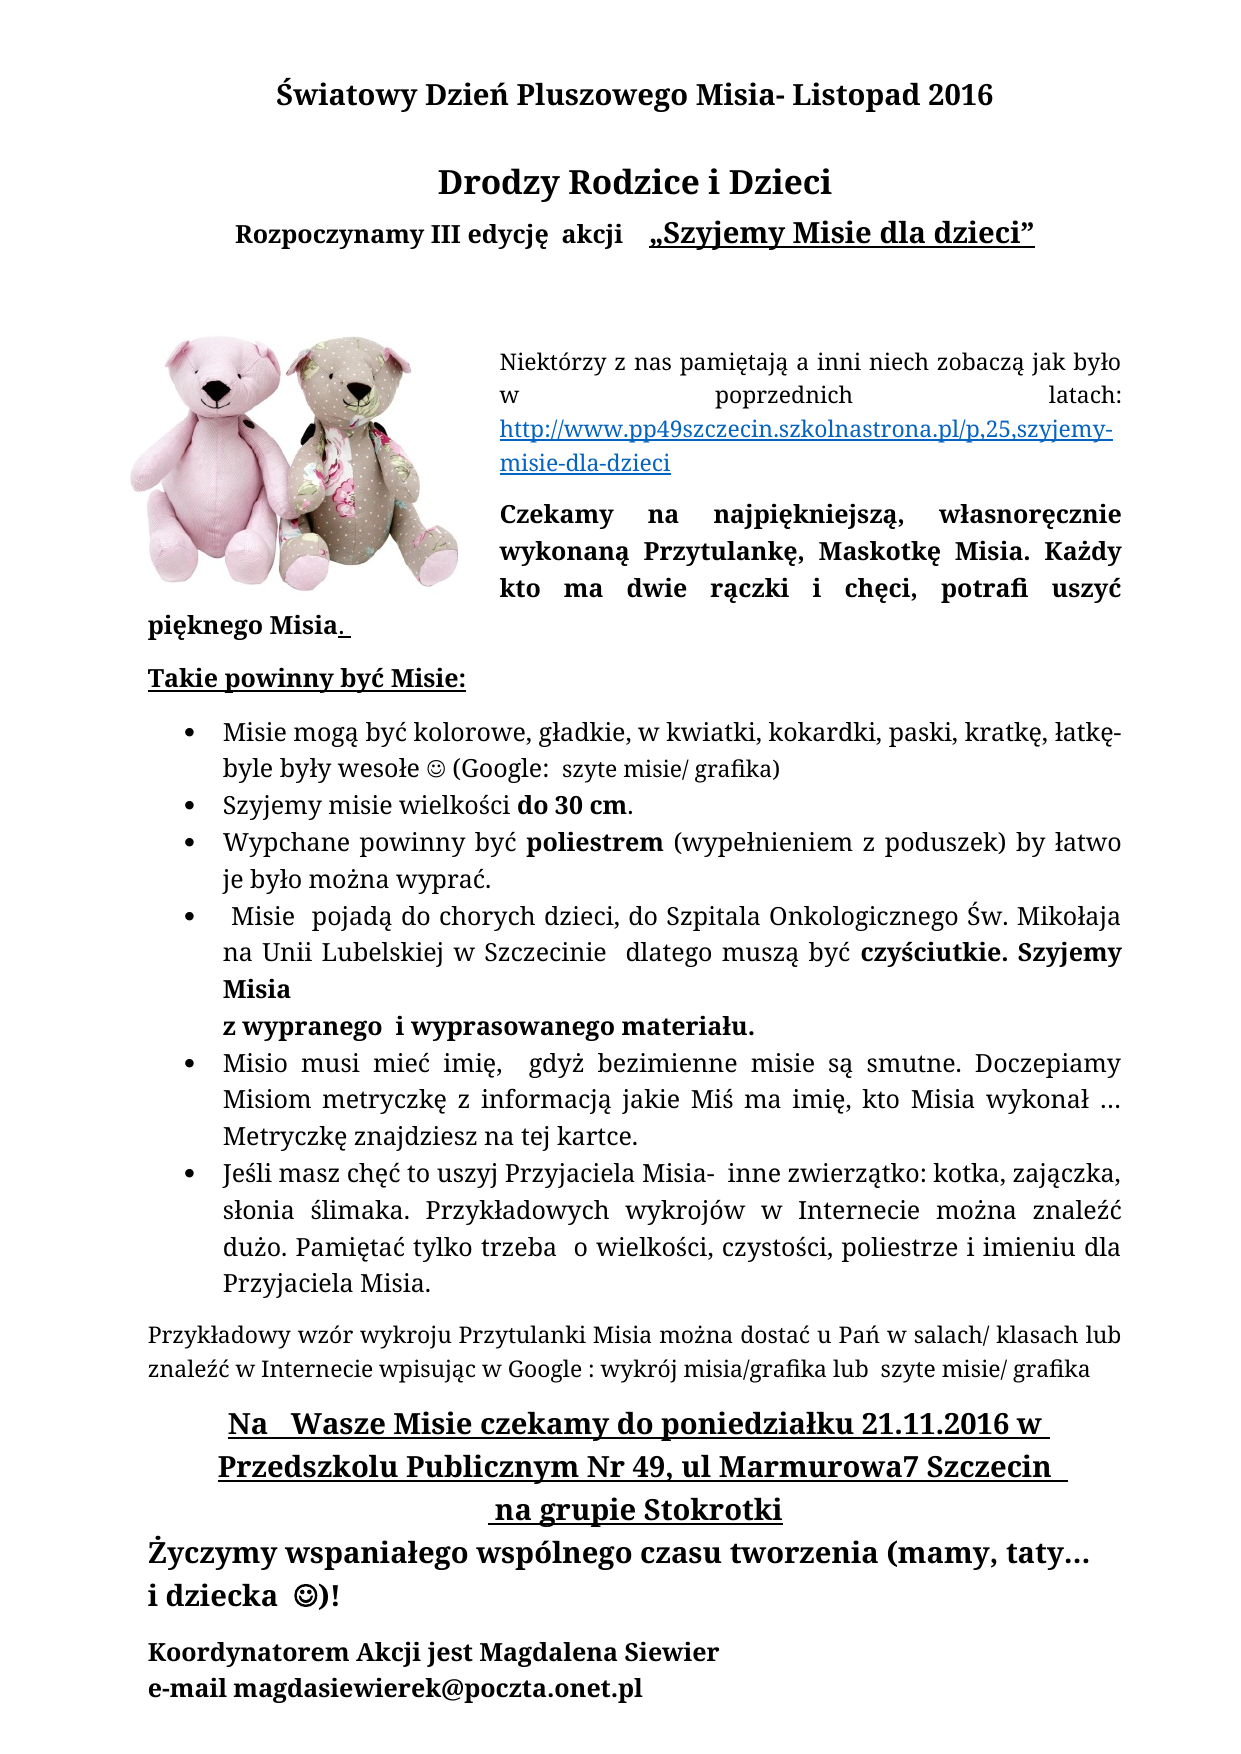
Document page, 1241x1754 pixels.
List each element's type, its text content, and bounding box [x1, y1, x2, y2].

text Rozpoczynamy III edycję akcji „Szyjemy Misie dla dzieci” [148, 213, 1122, 252]
text Takie powinny być Misie: [148, 661, 1122, 695]
list Wypchane powinny być poliestrem (wypełnieniem z poduszek) by łatwo je było można wyprać. [185, 825, 1122, 896]
text Przedszkolu Publicznym Nr 49, ul Marmurowa7 Szczecin [148, 1446, 1122, 1486]
text Drodzy Rodzice i Dzieci [148, 159, 1122, 204]
list Szyjemy misie wielkości do 30 cm. [185, 788, 1122, 822]
text Czekamy na najpiękniejszą, własnoręcznie wykonaną Przytulankę, Maskotkę Misia. Każdy kto ma dwie rączki i chęci, potrafi uszyć pięknego Misia. [148, 497, 1122, 642]
text Życzymy wspaniałego wspólnego czasu tworzenia (mamy, taty… i dziecka )! [148, 1532, 1122, 1614]
text Koordynatorem Akcji jest Magdalena Siewier [148, 1634, 1122, 1668]
text na grupie Stokrotki [148, 1489, 1122, 1529]
list Misie mogą być kolorowe, gładkie, w kwiatki, kokardki, paski, kratkę, łatkę- byle były wesołe (Google: szyte misie/ grafika) [185, 714, 1122, 785]
list Misie pojadą do chorych dzieci, do Szpitala Onkologicznego Św. Mikołaja na Unii Lubelskiej w Szczecinie dlatego muszą być czyściutkie. Szyjemy Misia z wypranego i wyprasowanego materiału. [185, 898, 1122, 1043]
text Przykładowy wzór wykroju Przytulanki Misia można dostać u Pań w salach/ klasach lub znaleźć w Internecie wpisując w Google : wykrój misia/grafika lub szyte misie/ grafika [148, 1319, 1122, 1384]
text Światowy Dzień Pluszowego Misia- Listopad 2016 [148, 74, 1122, 113]
text e-mail magdasiewierek@poczta.onet.pl [148, 1671, 1122, 1705]
picture [115, 327, 481, 597]
list Jeśli masz chęć to uszyj Przyjaciela Misia- inne zwierzątko: kotka, zajączka, słonia ślimaka. Przykładowych wykrojów w Internecie można znaleźć dużo. Pamiętać tylko trzeba o wielkości, czystości, poliestrze i imieniu dla Przyjaciela Misia. [185, 1156, 1122, 1300]
text Na Wasze Misie czekamy do poniedziałku 21.11.2016 w [148, 1403, 1122, 1443]
text Niektórzy z nas pamiętają a inni niech zobaczą jak było w poprzednich latach: http://www.pp49szczecin.szkolnastrona.pl/p,25,szyjemy-misie-dla-dzieci [481, 346, 1122, 478]
list Misio musi mieć imię, gdyż bezimienne misie są smutne. Doczepiamy Misiom metryczkę z informacją jakie Miś ma imię, kto Misia wykonał … Metryczkę znajdziesz na tej kartce. [185, 1045, 1122, 1153]
